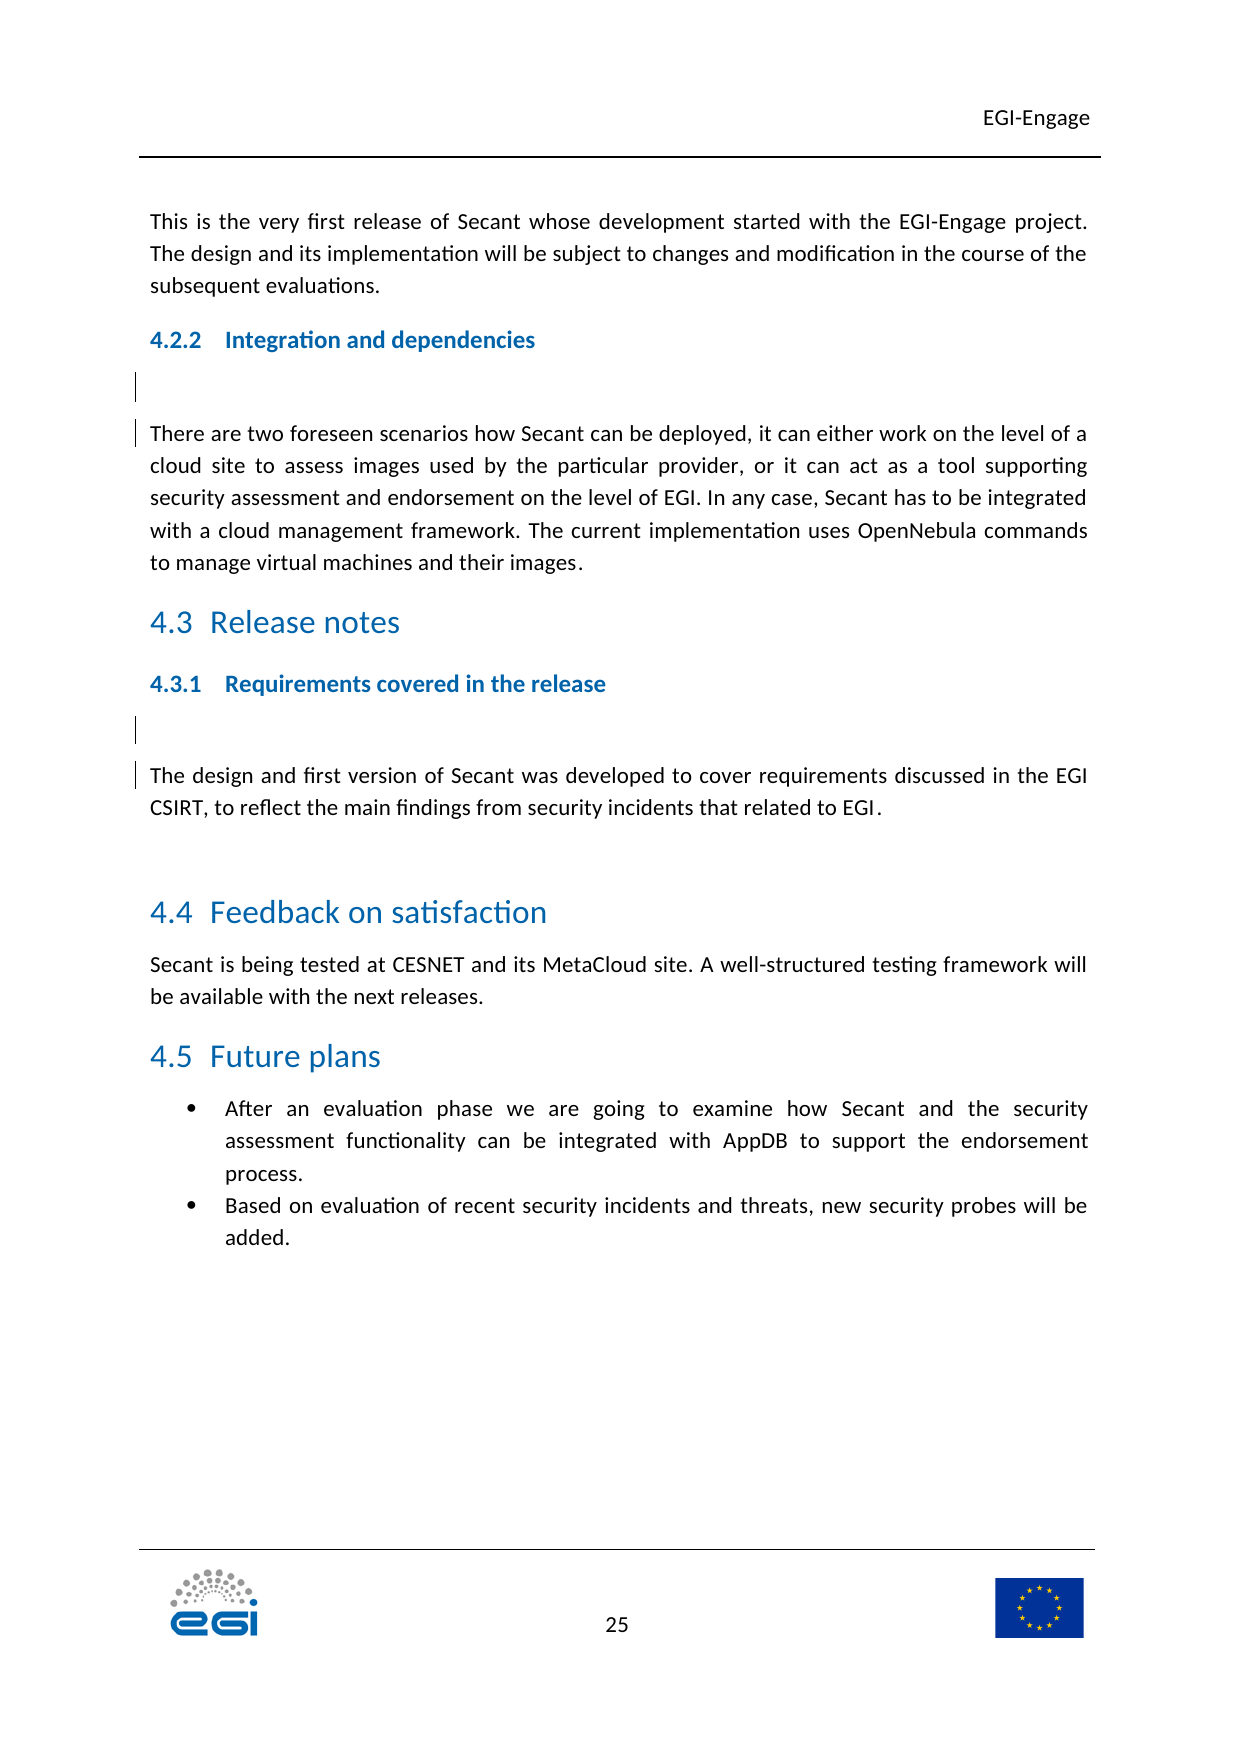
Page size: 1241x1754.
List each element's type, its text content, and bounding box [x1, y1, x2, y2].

text The design and first version of Secant was developed to cover requirements discussed in the EGI CSIRT, to reflect the main findings from security incidents that related to EGI. [150, 761, 1090, 821]
list Based on evaluation of recent security incidents and threats, new security probes will be added. [187, 1191, 1090, 1251]
text Secant is being tested at CESNET and its MetaCloud site. A well-structured testing framework will be available with the next releases. [150, 950, 1090, 1010]
subtitle Feedback on satisfaction [150, 891, 1090, 931]
subtitle Future plans [150, 1035, 1090, 1076]
picture [150, 1567, 276, 1638]
picture [995, 1578, 1084, 1638]
subtitle Requirements covered in the release [150, 668, 1090, 699]
text There are two foreseen scenarios how Secant can be deployed, it can either work on the level of a cloud site to assess images used by the particular provider, or it can act as a tool supporting security assessment and endorsement on the level of EGI. In any case, Secant has to be integrated with a cloud management framework. The current implementation uses OpenNebula commands to manage virtual machines and their images. [150, 419, 1090, 576]
subtitle Release notes [150, 601, 1090, 642]
text This is the very first release of Secant whose development started with the EGI-Engage project. The design and its implementation will be subject to changes and modification in the course of the subsequent evaluations. [150, 207, 1090, 299]
subtitle Integration and dependencies [150, 324, 1090, 355]
list After an evaluation phase we are going to examine how Secant and the security assessment functionality can be integrated with AppDB to support the endorsement process. [187, 1094, 1090, 1187]
